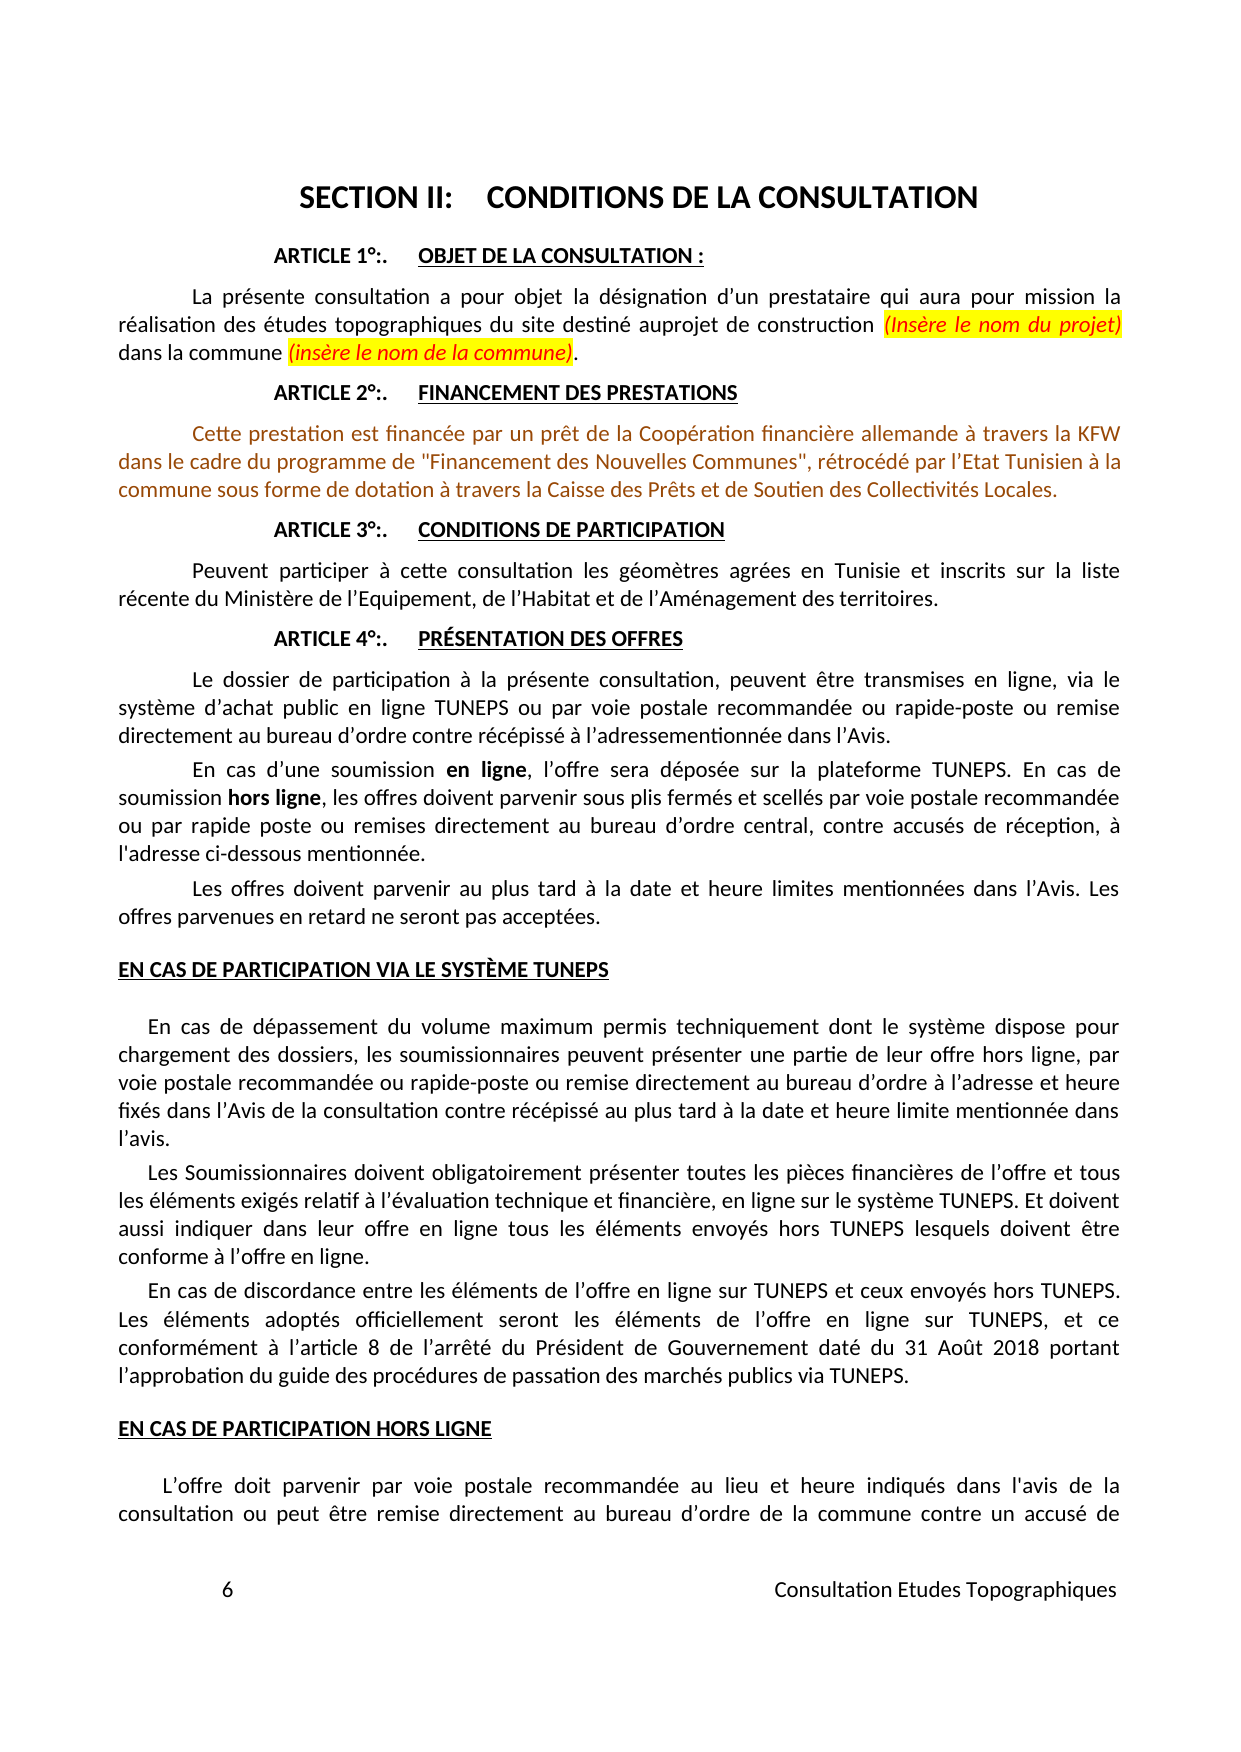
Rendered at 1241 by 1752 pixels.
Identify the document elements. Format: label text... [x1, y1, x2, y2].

text Le dossier de participation à la présente consultation, peuvent être transmises en ligne, via le système d’achat public en ligne TUNEPS ou par voie postale recommandée ou rapide-poste ou remise directement au bureau d’ordre contre récépissé à l’adressementionnée dans l’Avis. [118, 665, 1122, 749]
subtitle CONDITIONS DE LA CONSULTATION [156, 176, 1122, 216]
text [118, 1471, 1122, 1527]
text Peuvent participer à cette consultation les géomètres agrées en Tunisie et inscrits sur la liste récente du Ministère de l’Equipement, de l’Habitat et de l’Aménagement des territoires. [118, 556, 1122, 612]
text En cas de dépassement du volume maximum permis techniquement dont le système dispose pour chargement des dossiers, les soumissionnaires peuvent présenter une partie de leur offre hors ligne, par voie postale recommandée ou rapide-poste ou remise directement au bureau d’ordre à l’adresse et heure fixés dans l’Avis de la consultation contre récépissé au plus tard à la date et heure limite mentionnée dans l’avis. [118, 1012, 1122, 1152]
text Les Soumissionnaires doivent obligatoirement présenter toutes les pièces financières de l’offre et tous les éléments exigés relatif à l’évaluation technique et financière, en ligne sur le système TUNEPS. Et doivent aussi indiquer dans leur offre en ligne tous les éléments envoyés hors TUNEPS lesquels doivent être conforme à l’offre en ligne. [118, 1158, 1122, 1270]
subtitle Financement des prestations [274, 378, 1122, 406]
subtitle En cas de participation via le système TUNEPS [118, 955, 1063, 983]
subtitle présentation des offres [274, 624, 1122, 653]
text En cas de discordance entre les éléments de l’offre en ligne sur TUNEPS et ceux envoyés hors TUNEPS. Les éléments adoptés officiellement seront les éléments de l’offre en ligne sur TUNEPS, et ce conformément à l’article 8 de l’arrêté du Président de Gouvernement daté du 31 Août 2018 portant l’approbation du guide des procédures de passation des marchés publics via TUNEPS. [118, 1277, 1122, 1389]
text Cette prestation est financée par un prêt de la Coopération financière allemande à travers la KFW dans le cadre du programme de "Financement des Nouvelles Communes", rétrocédé par l’Etat Tunisien à la commune sous forme de dotation à travers la Caisse des Prêts et de Soutien des Collectivités Locales. [118, 419, 1122, 503]
text Les offres doivent parvenir au plus tard à la date et heure limites mentionnées dans l’Avis. Les offres parvenues en retard ne seront pas acceptées. [118, 874, 1122, 930]
subtitle En cas de participation hors ligne [118, 1414, 1063, 1442]
subtitle Objet de la consultation : [274, 241, 1047, 269]
text En cas d’une soumission en ligne, l’offre sera déposée sur la plateforme TUNEPS. En cas de soumission hors ligne, les offres doivent parvenir sous plis fermés et scellés par voie postale recommandée ou par rapide poste ou remises directement au bureau d’ordre central, contre accusés de réception, à l'adresse ci-dessous mentionnée. [118, 755, 1122, 867]
subtitle Conditions de participation [274, 516, 1122, 543]
text La présente consultation a pour objet la désignation d’un prestataire qui aura pour mission la réalisation des études topographiques du site destiné auprojet de construction (Insère le nom du projet) dans la commune (insère le nom de la commune). [118, 282, 1122, 366]
